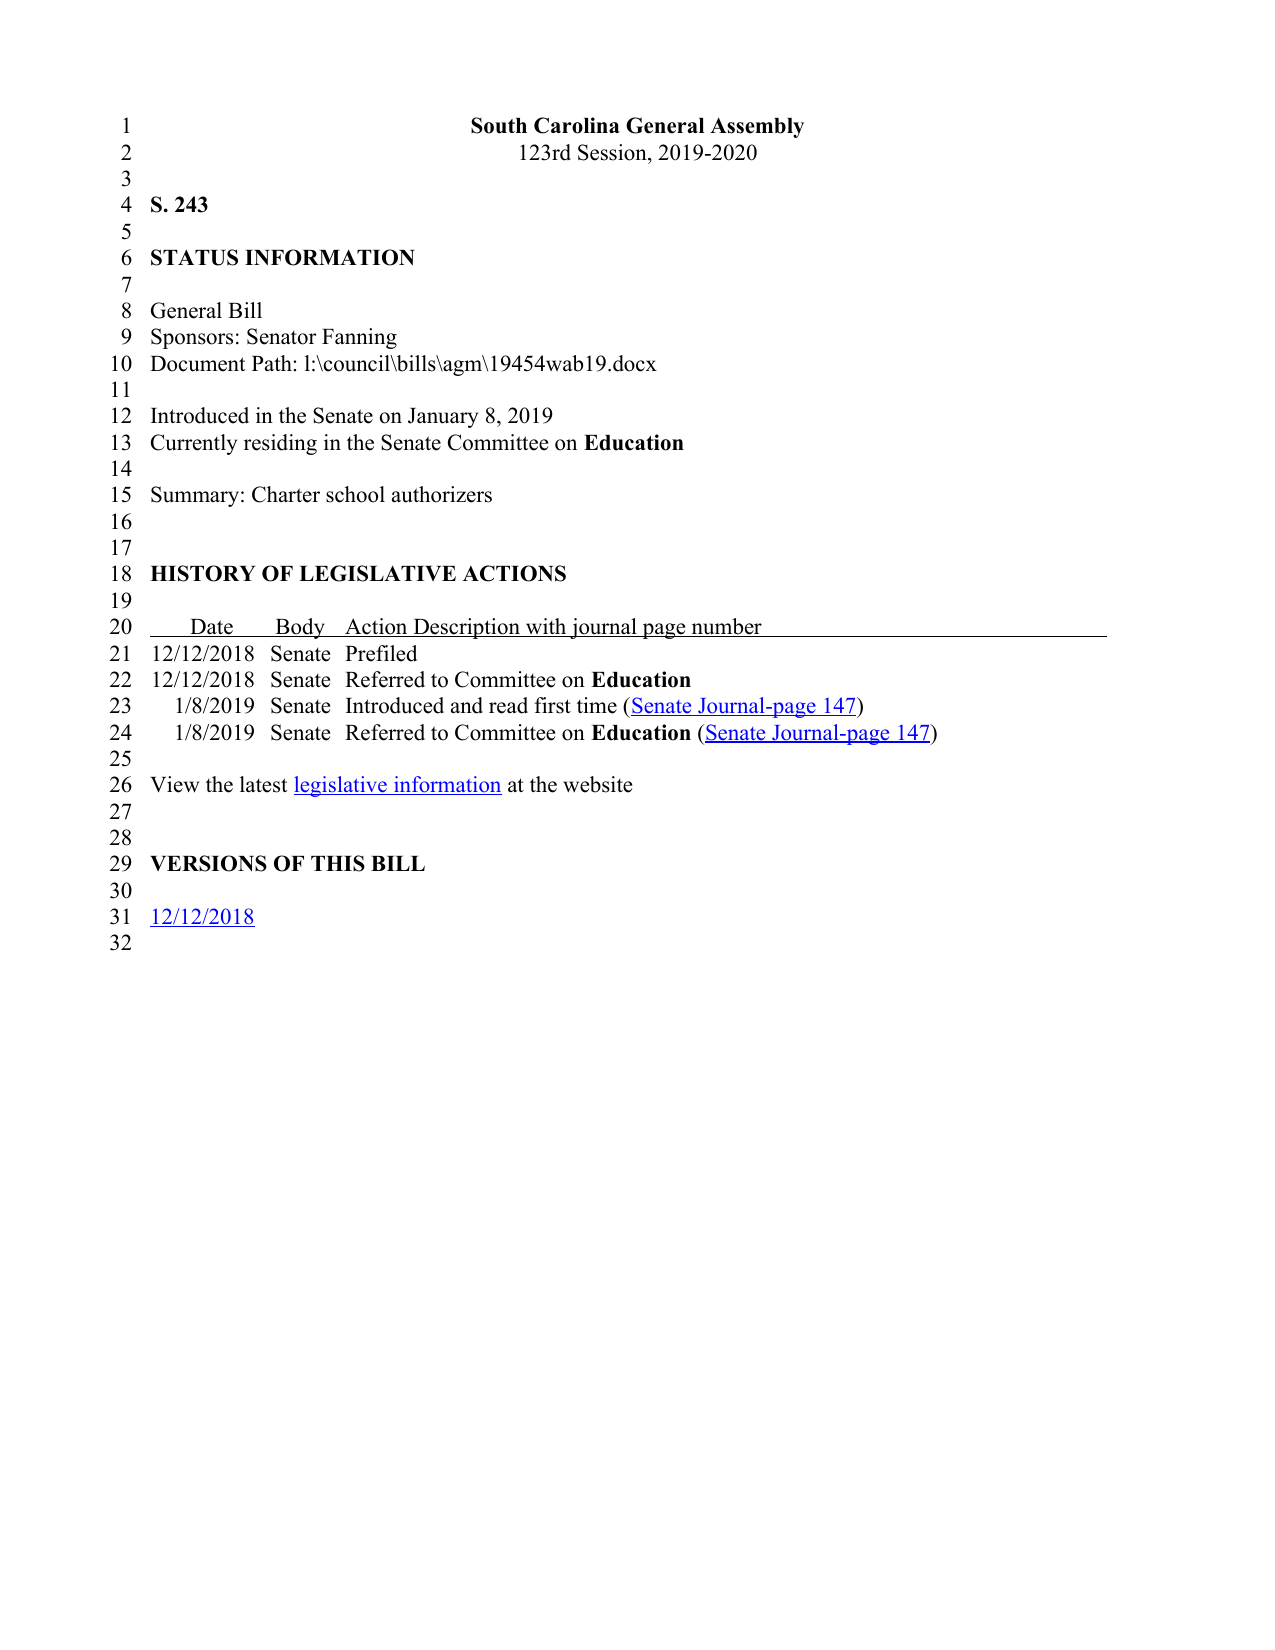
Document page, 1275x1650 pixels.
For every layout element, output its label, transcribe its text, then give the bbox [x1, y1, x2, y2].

text View the latest legislative information at the website [150, 771, 1125, 798]
text General Bill [150, 297, 1125, 323]
text 1/8/2019 Senate Referred to Committee on Education (Senate Journal-page 147) [150, 719, 1125, 745]
text 1/8/2019 Senate Introduced and read first time (Senate Journal-page 147) [150, 692, 1125, 719]
text Date Body Action Description with journal page number [150, 613, 1125, 639]
text Document Path: l:\council\bills\agm\19454wab19.docx [150, 350, 1125, 376]
text 123rd Session, 2019-2020 [150, 139, 1125, 165]
text South Carolina General Assembly [150, 112, 1125, 139]
text Currently residing in the Senate Committee on Education [150, 429, 1125, 455]
text S. 243 [150, 192, 1125, 218]
text STATUS INFORMATION [150, 244, 1125, 271]
text HISTORY OF LEGISLATIVE ACTIONS [150, 561, 1125, 587]
text 12/12/2018 Senate Referred to Committee on Education [150, 666, 1125, 692]
text Summary: Charter school authorizers [150, 481, 1125, 508]
text Sponsors: Senator Fanning [150, 323, 1125, 350]
text 12/12/2018 Senate Prefiled [150, 639, 1125, 666]
text VERSIONS OF THIS BILL [150, 850, 1125, 877]
text Introduced in the Senate on January 8, 2019 [150, 402, 1125, 429]
text 12/12/2018 [150, 903, 1125, 929]
